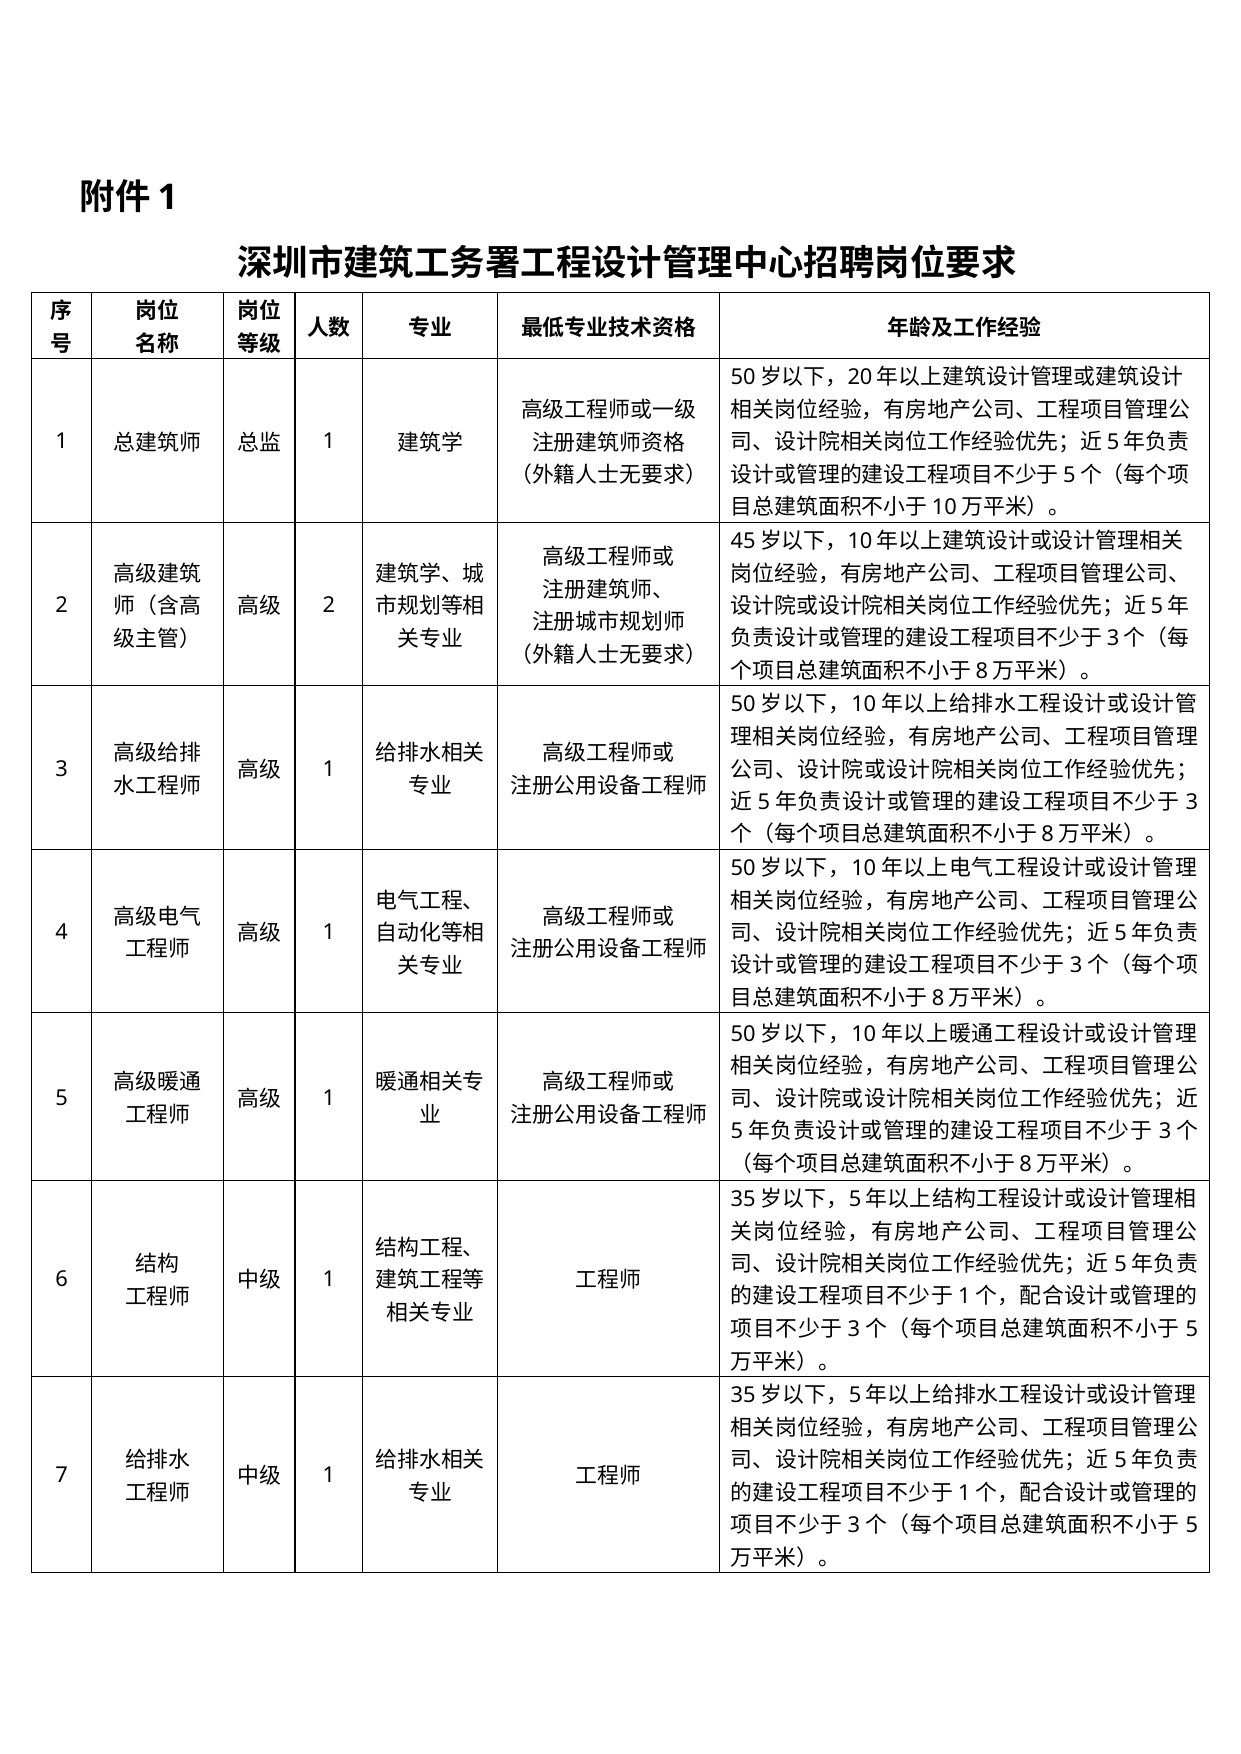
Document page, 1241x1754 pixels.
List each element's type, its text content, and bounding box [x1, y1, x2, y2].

table_cell 7 [32, 1377, 91, 1572]
table_cell 4 [32, 850, 91, 1012]
table_header 人数 [296, 293, 362, 358]
table_cell 1 [296, 686, 362, 849]
table_cell 35岁以下，5年以上给排水工程设计或设计管理相关岗位经验，有房地产公司、工程项目管理公司、设计院相关岗位工作经验优先；近5年负责的建设工程项目不少于1个，配合设计或管理的项目不少于3个（每个项目总建筑面积不小于5万平米）。 [720, 1377, 1209, 1572]
table_cell 1 [296, 359, 362, 522]
table_header 序号 [32, 293, 91, 358]
table_cell 暖通相关专业 [363, 1013, 497, 1180]
table_cell 高级给排水工程师 [92, 686, 223, 849]
table_cell 高级 [224, 523, 294, 685]
table_header 最低专业技术资格 [498, 293, 719, 358]
table_cell 建筑学、城市规划等相关专业 [363, 523, 497, 685]
table_cell 给排水相关专业 [363, 686, 497, 849]
table_cell 1 [296, 1181, 362, 1376]
table_cell 高级工程师或 注册公用设备工程师 [498, 686, 719, 849]
text 附件1 [79, 162, 1053, 227]
table_cell 1 [296, 1013, 362, 1180]
table_cell 给排水 工程师 [92, 1377, 223, 1572]
table_cell 高级工程师或 注册公用设备工程师 [498, 1013, 719, 1180]
table_cell 高级工程师或 注册公用设备工程师 [498, 850, 719, 1012]
table_cell 给排水相关专业 [363, 1377, 497, 1572]
table_cell 高级 [224, 850, 294, 1012]
table_cell 1 [296, 1377, 362, 1572]
table_cell 高级 [224, 1013, 294, 1180]
table_cell 中级 [224, 1377, 294, 1572]
table_cell 总建筑师 [92, 359, 223, 522]
table_cell 50岁以下，10年以上给排水工程设计或设计管理相关岗位经验，有房地产公司、工程项目管理公司、设计院或设计院相关岗位工作经验优先；近5年负责设计或管理的建设工程项目不少于3个（每个项目总建筑面积不小于8万平米）。 [720, 686, 1209, 849]
table_header 专业 [363, 293, 497, 358]
table_header 岗位等级 [224, 293, 294, 358]
table_cell 工程师 [498, 1377, 719, 1572]
table_cell 2 [296, 523, 362, 685]
table_cell 工程师 [498, 1181, 719, 1376]
table_cell 45岁以下，10年以上建筑设计或设计管理相关岗位经验，有房地产公司、工程项目管理公司、设计院或设计院相关岗位工作经验优先；近5年负责设计或管理的建设工程项目不少于3个（每个项目总建筑面积不小于8万平米）。 [720, 523, 1209, 685]
table_cell 6 [32, 1181, 91, 1376]
table_cell 1 [32, 359, 91, 522]
table_cell 高级 [224, 686, 294, 849]
table_header 年龄及工作经验 [720, 293, 1209, 358]
table_cell 结构 工程师 [92, 1181, 223, 1376]
table_cell 3 [32, 686, 91, 849]
table_cell 高级工程师或 注册建筑师、 注册城市规划师 （外籍人士无要求） [498, 523, 719, 685]
table_cell 35岁以下，5年以上结构工程设计或设计管理相关岗位经验，有房地产公司、工程项目管理公司、设计院相关岗位工作经验优先；近5年负责的建设工程项目不少于1个，配合设计或管理的项目不少于3个（每个项目总建筑面积不小于5万平米）。 [720, 1181, 1209, 1376]
table_cell 50岁以下，20年以上建筑设计管理或建筑设计相关岗位经验，有房地产公司、工程项目管理公司、设计院相关岗位工作经验优先；近5年负责设计或管理的建设工程项目不少于5个（每个项目总建筑面积不小于10万平米）。 [720, 359, 1209, 522]
table_cell 建筑学 [363, 359, 497, 522]
table_cell 总监 [224, 359, 294, 522]
table_cell 1 [296, 850, 362, 1012]
table_cell 高级建筑师（含高级主管） [92, 523, 223, 685]
table_cell 中级 [224, 1181, 294, 1376]
table_cell 高级暖通 工程师 [92, 1013, 223, 1180]
table_cell 50岁以下，10年以上电气工程设计或设计管理相关岗位经验，有房地产公司、工程项目管理公司、设计院相关岗位工作经验优先；近5年负责设计或管理的建设工程项目不少于3个（每个项目总建筑面积不小于8万平米）。 [720, 850, 1209, 1012]
table_header 岗位 名称 [92, 293, 223, 358]
table_cell 电气工程、自动化等相关专业 [363, 850, 497, 1012]
table_cell 高级电气 工程师 [92, 850, 223, 1012]
table_cell 结构工程、建筑工程等相关专业 [363, 1181, 497, 1376]
table_cell 50岁以下，10年以上暖通工程设计或设计管理相关岗位经验，有房地产公司、工程项目管理公司、设计院或设计院相关岗位工作经验优先；近5年负责设计或管理的建设工程项目不少于3个（每个项目总建筑面积不小于8万平米）。 [720, 1013, 1209, 1180]
table_cell 高级工程师或一级 注册建筑师资格 （外籍人士无要求） [498, 359, 719, 522]
table_cell 5 [32, 1013, 91, 1180]
table_cell 2 [32, 523, 91, 685]
text 深圳市建筑工务署工程设计管理中心招聘岗位要求 [173, 227, 1053, 292]
